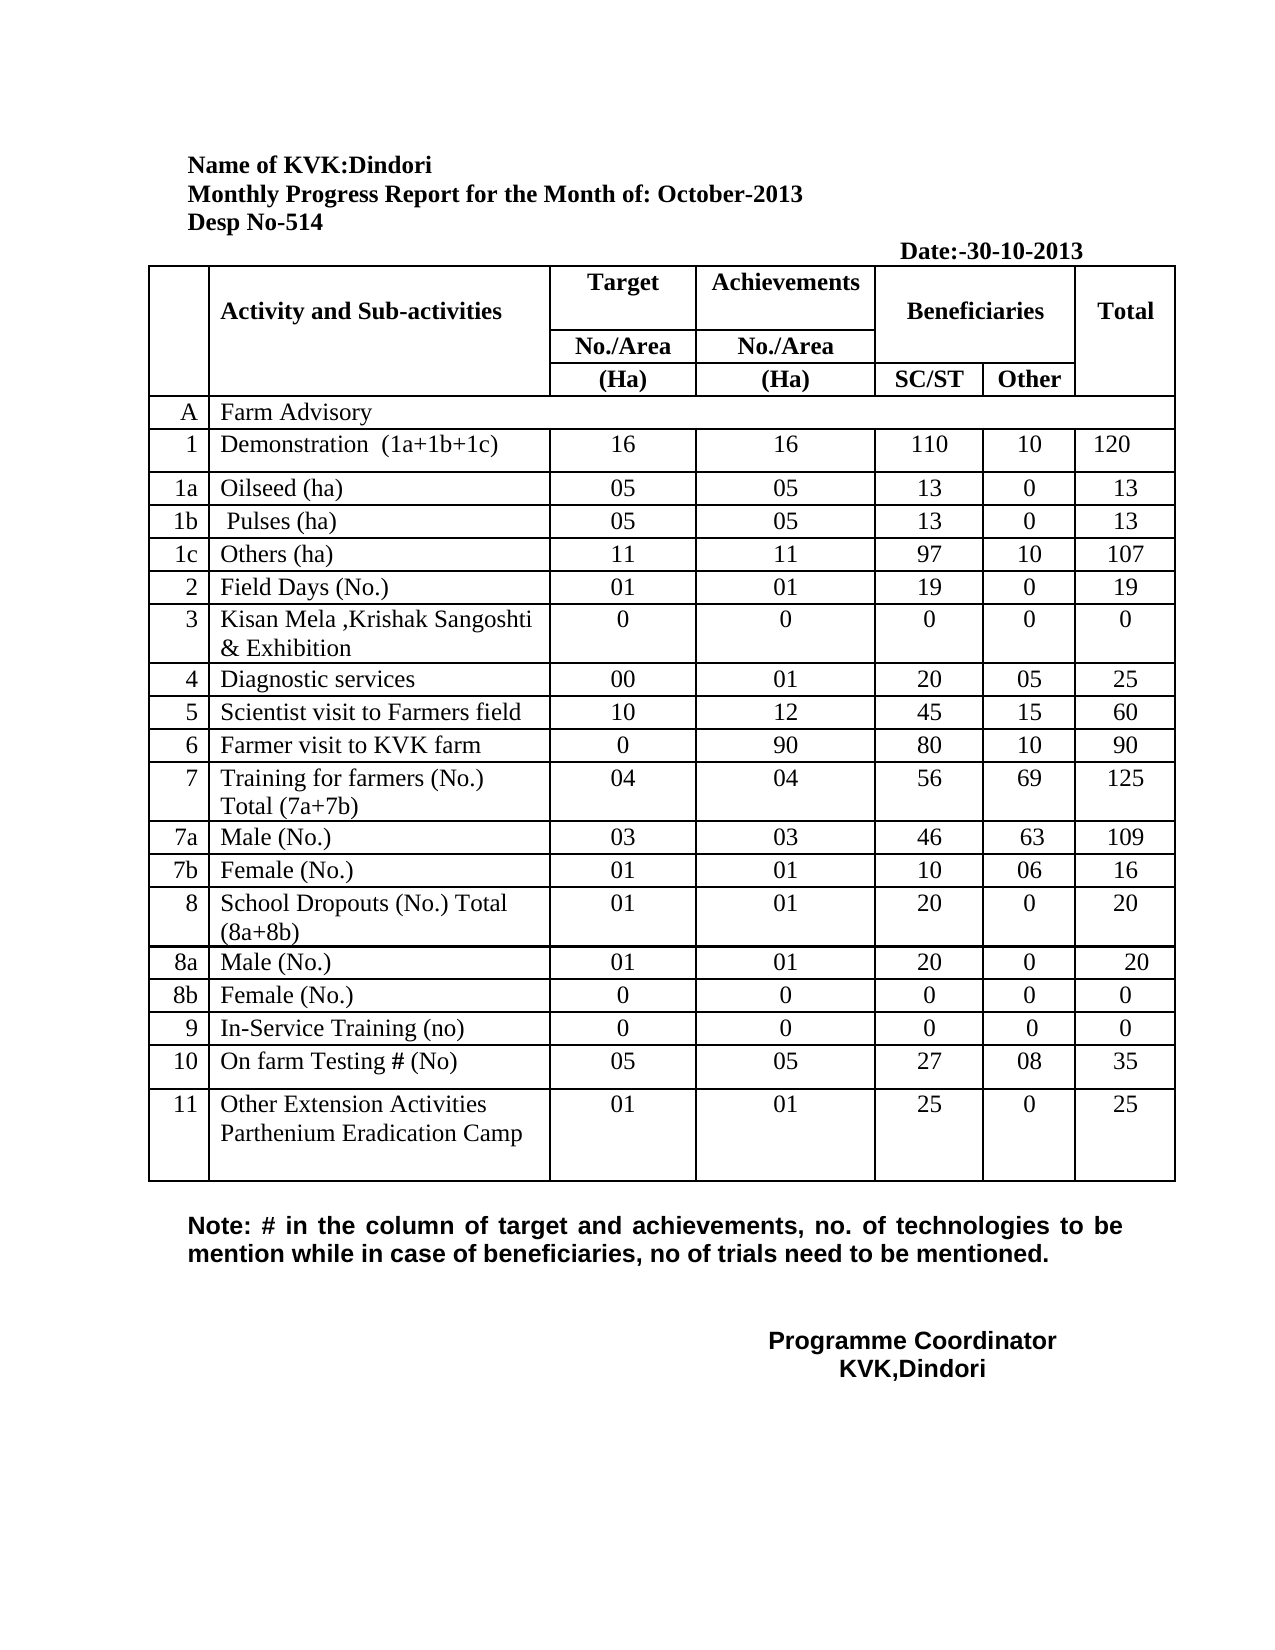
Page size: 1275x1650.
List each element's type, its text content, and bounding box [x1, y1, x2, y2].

table_cell 0 [1076, 1013, 1174, 1044]
table_cell 01 [551, 855, 695, 886]
table_cell 01 [697, 948, 874, 978]
table_cell 11 [150, 1090, 208, 1147]
table_header Total [1076, 267, 1174, 395]
table_cell Kisan Mela ,Krishak Sangoshti & Exhibition [210, 605, 549, 662]
table_cell 20 [876, 888, 982, 945]
table_cell Farmer visit to KVK farm [210, 730, 549, 761]
table_cell 0 [551, 605, 695, 662]
table_cell 120 [1076, 430, 1174, 471]
table_cell 0 [984, 1090, 1074, 1147]
table_cell 06 [984, 855, 1074, 886]
table_cell 80 [876, 730, 982, 761]
table_cell 05 [551, 473, 695, 504]
table_cell 05 [551, 1046, 695, 1087]
table_cell 45 [876, 697, 982, 728]
table_cell 0 [1076, 605, 1174, 662]
table_cell Male (No.) [210, 822, 549, 853]
table_cell 1 [150, 430, 208, 471]
table_cell Pulses (ha) [210, 506, 549, 537]
table_cell 0 [984, 572, 1074, 602]
table_cell 20 [1076, 888, 1174, 945]
table_cell 01 [697, 664, 874, 695]
table_cell 0 [697, 980, 874, 1011]
table_cell 0 [984, 948, 1074, 978]
table_cell 0 [697, 1013, 874, 1044]
table_cell 10 [984, 730, 1074, 761]
table_cell 16 [1076, 855, 1174, 886]
table_cell 8b [150, 980, 208, 1011]
table_cell 0 [697, 605, 874, 662]
table_cell 109 [1076, 822, 1174, 853]
table_cell [150, 1147, 208, 1180]
table_cell Oilseed (ha) [210, 473, 549, 504]
table_cell Other Extension Activities Parthenium Eradication Camp [210, 1090, 549, 1147]
table_cell SC/ST [876, 364, 982, 395]
table_cell 1c [150, 539, 208, 570]
table_cell 20 [1076, 948, 1174, 978]
table_cell 05 [697, 506, 874, 537]
table_cell 11 [551, 539, 695, 570]
table_cell 13 [1076, 473, 1174, 504]
table_cell 8 [150, 888, 208, 945]
table_cell 25 [876, 1090, 982, 1147]
table_cell 97 [876, 539, 982, 570]
table_cell Farm Advisory [210, 397, 1174, 427]
table_cell 04 [697, 763, 874, 820]
table_cell 20 [876, 664, 982, 695]
table_cell 8a [150, 948, 208, 978]
table_cell (Ha) [551, 364, 695, 395]
table_cell Female (No.) [210, 855, 549, 886]
text Note: # in the column of target and achievements, no. of technologies to be mention while in case of beneficiaries, no of trials need to be mentioned. [187, 1211, 1125, 1268]
table_cell 01 [551, 888, 695, 945]
table_cell 05 [697, 1046, 874, 1087]
table_cell 1a [150, 473, 208, 504]
table_cell 0 [984, 1013, 1074, 1044]
table_cell 01 [697, 855, 874, 886]
table_cell 69 [984, 763, 1074, 820]
table_cell 90 [697, 730, 874, 761]
table_header Activity and Sub-activities [210, 267, 549, 395]
table_cell 63 [984, 822, 1074, 853]
table_cell 01 [551, 572, 695, 602]
table_cell [984, 1147, 1074, 1180]
table_cell Training for farmers (No.) Total (7a+7b) [210, 763, 549, 820]
table_cell 01 [697, 888, 874, 945]
table_cell 7b [150, 855, 208, 886]
table_cell [1076, 1147, 1174, 1180]
table_cell 10 [984, 539, 1074, 570]
table_cell 0 [984, 980, 1074, 1011]
table_cell 00 [551, 664, 695, 695]
table_cell Others (ha) [210, 539, 549, 570]
table_cell Field Days (No.) [210, 572, 549, 602]
table_cell 01 [551, 1090, 695, 1147]
table_cell 01 [697, 572, 874, 602]
table_cell Male (No.) [210, 948, 549, 978]
table_cell 6 [150, 730, 208, 761]
table_cell Other [984, 364, 1074, 395]
table_cell 10 [150, 1046, 208, 1087]
table_cell 20 [876, 948, 982, 978]
table_cell (Ha) [697, 364, 874, 395]
table_cell School Dropouts (No.) Total (8a+8b) [210, 888, 549, 945]
table_cell 13 [876, 506, 982, 537]
table_cell 0 [984, 506, 1074, 537]
table_cell 0 [1076, 980, 1174, 1011]
table_cell 107 [1076, 539, 1174, 570]
table_cell No./Area [697, 331, 874, 362]
table_header Beneficiaries [876, 267, 1074, 362]
table_cell No./Area [551, 331, 695, 362]
table_cell 46 [876, 822, 982, 853]
table_header Target [551, 267, 695, 329]
table_cell 7a [150, 822, 208, 853]
table_cell Demonstration (1a+1b+1c) [210, 430, 549, 471]
table_header Achievements [697, 267, 874, 329]
table_cell 03 [551, 822, 695, 853]
table_cell Scientist visit to Farmers field [210, 697, 549, 728]
table_cell 4 [150, 664, 208, 695]
table_cell 0 [876, 605, 982, 662]
table_cell 0 [551, 1013, 695, 1044]
table_cell 01 [551, 948, 695, 978]
table_cell 10 [876, 855, 982, 886]
table_cell 10 [551, 697, 695, 728]
table_cell 19 [876, 572, 982, 602]
table_cell 0 [984, 605, 1074, 662]
text Date:-30-10-2013 [187, 236, 1125, 265]
table_cell 0 [984, 888, 1074, 945]
table_cell 9 [150, 1013, 208, 1044]
table_cell 05 [551, 506, 695, 537]
table_cell 05 [984, 664, 1074, 695]
table_cell 56 [876, 763, 982, 820]
table_cell 10 [984, 430, 1074, 471]
table_cell 0 [876, 1013, 982, 1044]
table_cell 08 [984, 1046, 1074, 1087]
table_cell 27 [876, 1046, 982, 1087]
table_cell 60 [1076, 697, 1174, 728]
table_cell 25 [1076, 664, 1174, 695]
table_cell 15 [984, 697, 1074, 728]
table_cell 11 [697, 539, 874, 570]
table_cell [210, 1147, 549, 1180]
table_cell Female (No.) [210, 980, 549, 1011]
text Programme Coordinator [187, 1326, 1125, 1354]
table_cell 7 [150, 763, 208, 820]
table_cell [697, 1147, 874, 1180]
table_cell 1b [150, 506, 208, 537]
text Desp No-514 [187, 207, 1125, 236]
table_cell [551, 1147, 695, 1180]
text KVK,Dindori [187, 1354, 1125, 1383]
table_cell 25 [1076, 1090, 1174, 1147]
table_cell [876, 1147, 982, 1180]
table_cell 01 [697, 1090, 874, 1147]
table_cell 3 [150, 605, 208, 662]
text Name of KVK:Dindori [187, 150, 1125, 179]
table_cell 19 [1076, 572, 1174, 602]
table_header [150, 267, 208, 395]
table_cell 125 [1076, 763, 1174, 820]
table_cell On farm Testing # (No) [210, 1046, 549, 1087]
table_cell 35 [1076, 1046, 1174, 1087]
table_cell 0 [984, 473, 1074, 504]
table_cell 0 [551, 730, 695, 761]
table_cell 2 [150, 572, 208, 602]
table_cell In-Service Training (no) [210, 1013, 549, 1044]
table_cell 12 [697, 697, 874, 728]
table_cell 0 [876, 980, 982, 1011]
table_cell 04 [551, 763, 695, 820]
table_cell 13 [1076, 506, 1174, 537]
table_cell 03 [697, 822, 874, 853]
table_cell 16 [697, 430, 874, 471]
table_cell A [150, 397, 208, 427]
table_cell 16 [551, 430, 695, 471]
text Monthly Progress Report for the Month of: October-2013 [187, 179, 1125, 207]
table_cell 05 [697, 473, 874, 504]
table_cell Diagnostic services [210, 664, 549, 695]
table_cell 5 [150, 697, 208, 728]
table_cell 90 [1076, 730, 1174, 761]
table_cell 110 [876, 430, 982, 471]
table_cell 13 [876, 473, 982, 504]
table_cell 0 [551, 980, 695, 1011]
